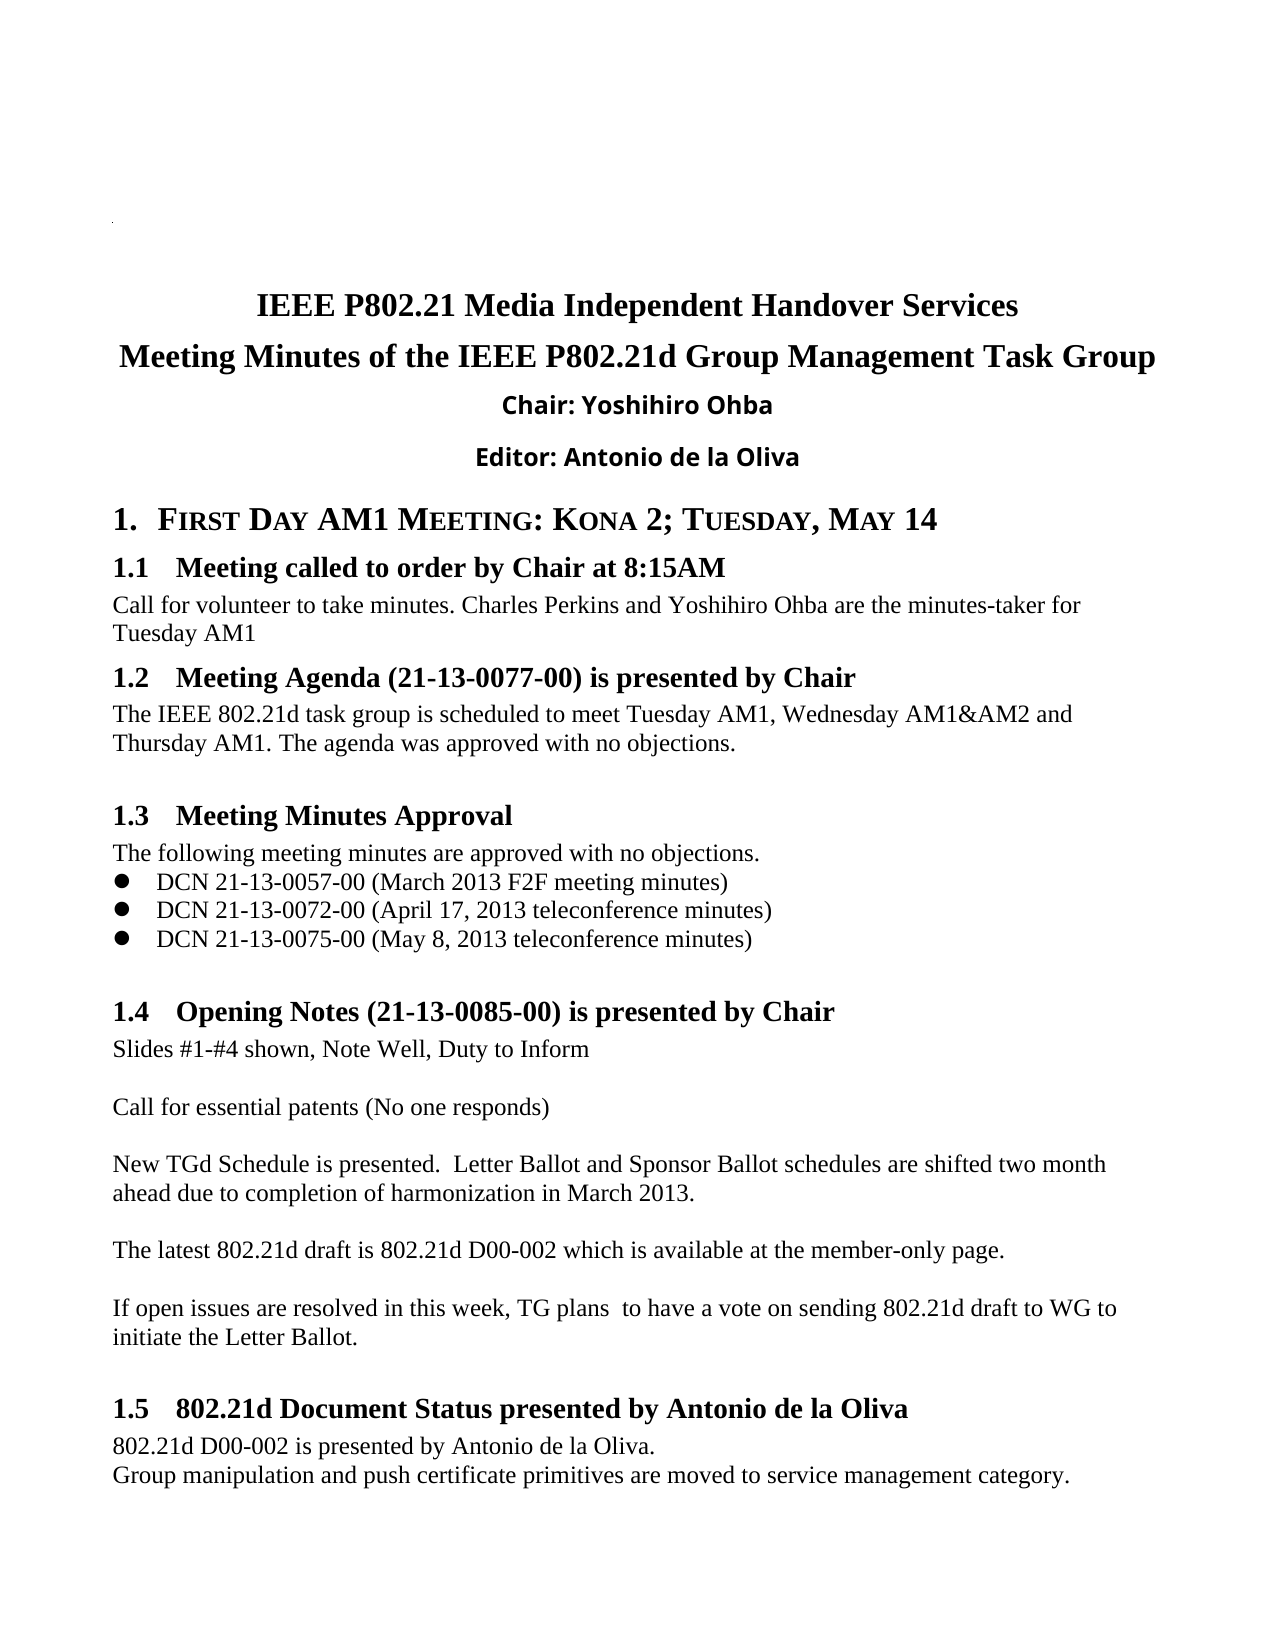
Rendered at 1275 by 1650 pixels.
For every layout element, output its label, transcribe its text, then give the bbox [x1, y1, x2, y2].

list DCN 21-13-0075-00 (May 8, 2013 teleconference minutes) [112, 924, 1162, 953]
subtitle First Day AM1 Meeting: Kona 2; Tuesday, May 14 [112, 499, 1162, 537]
text The latest 802.21d draft is 802.21d D00-002 which is available at the member-only page. [112, 1235, 1162, 1264]
text The following meeting minutes are approved with no objections. [112, 838, 1162, 867]
text 802.21d D00-002 is presented by Antonio de la Oliva. [112, 1431, 1162, 1460]
subtitle 802.21d Document Status presented by Antonio de la Oliva [112, 1392, 1162, 1425]
title Editor: Antonio de la Oliva [112, 440, 1162, 474]
text Slides #1-#4 shown, Note Well, Duty to Inform [112, 1034, 1162, 1063]
text New TGd Schedule is presented. Letter Ballot and Sponsor Ballot schedules are shifted two month ahead due to completion of harmonization in March 2013. [112, 1149, 1162, 1207]
subtitle Opening Notes (21-13-0085-00) is presented by Chair [112, 994, 1162, 1028]
subtitle Meeting called to order by Chair at 8:15AM [112, 550, 1162, 583]
text The IEEE 802.21d task group is scheduled to meet Tuesday AM1, Wednesday AM1&AM2 and Thursday AM1. The agenda was approved with no objections. [112, 699, 1162, 757]
subtitle Meeting Minutes Approval [112, 798, 1162, 832]
text Call for volunteer to take minutes. Charles Perkins and Yoshihiro Ohba are the minutes-taker for Tuesday AM1 [112, 590, 1162, 647]
text Call for essential patents (No one responds) [112, 1092, 1162, 1120]
text Group manipulation and push certificate primitives are moved to service management category. [112, 1460, 1162, 1489]
title Chair: Yoshihiro Ohba [112, 387, 1162, 421]
title Meeting Minutes of the IEEE P802.21d Group Management Task Group [112, 336, 1162, 375]
text If open issues are resolved in this week, TG plans to have a vote on sending 802.21d draft to WG to initiate the Letter Ballot. [112, 1293, 1162, 1350]
list DCN 21-13-0057-00 (March 2013 F2F meeting minutes) [112, 867, 1162, 896]
title IEEE P802.21 Media Independent Handover Services [112, 286, 1162, 324]
subtitle Meeting Agenda (21-13-0077-00) is presented by Chair [112, 660, 1162, 693]
list DCN 21-13-0072-00 (April 17, 2013 teleconference minutes) [112, 896, 1162, 924]
